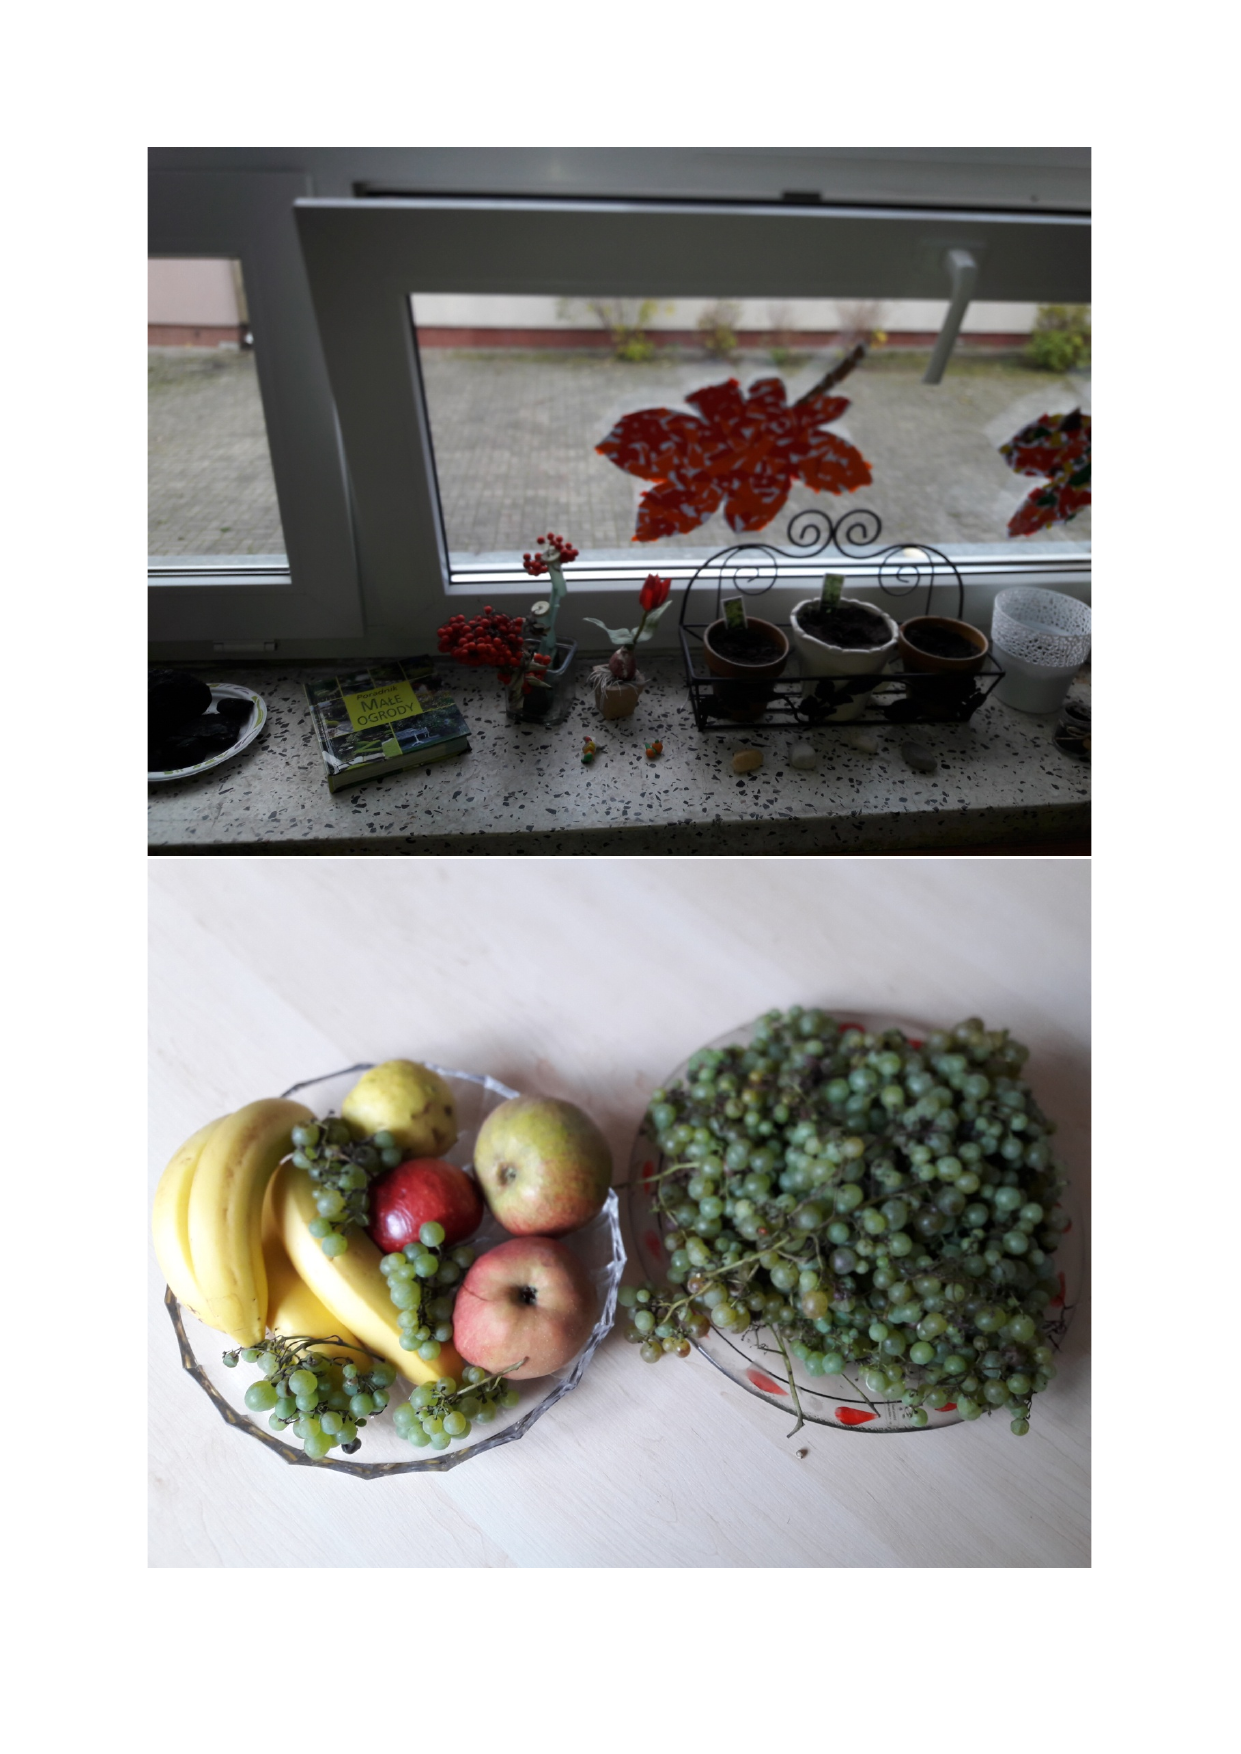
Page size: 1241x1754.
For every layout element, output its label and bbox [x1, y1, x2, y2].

picture [147, 859, 1092, 1568]
text [148, 148, 1093, 1567]
picture [147, 147, 1092, 856]
